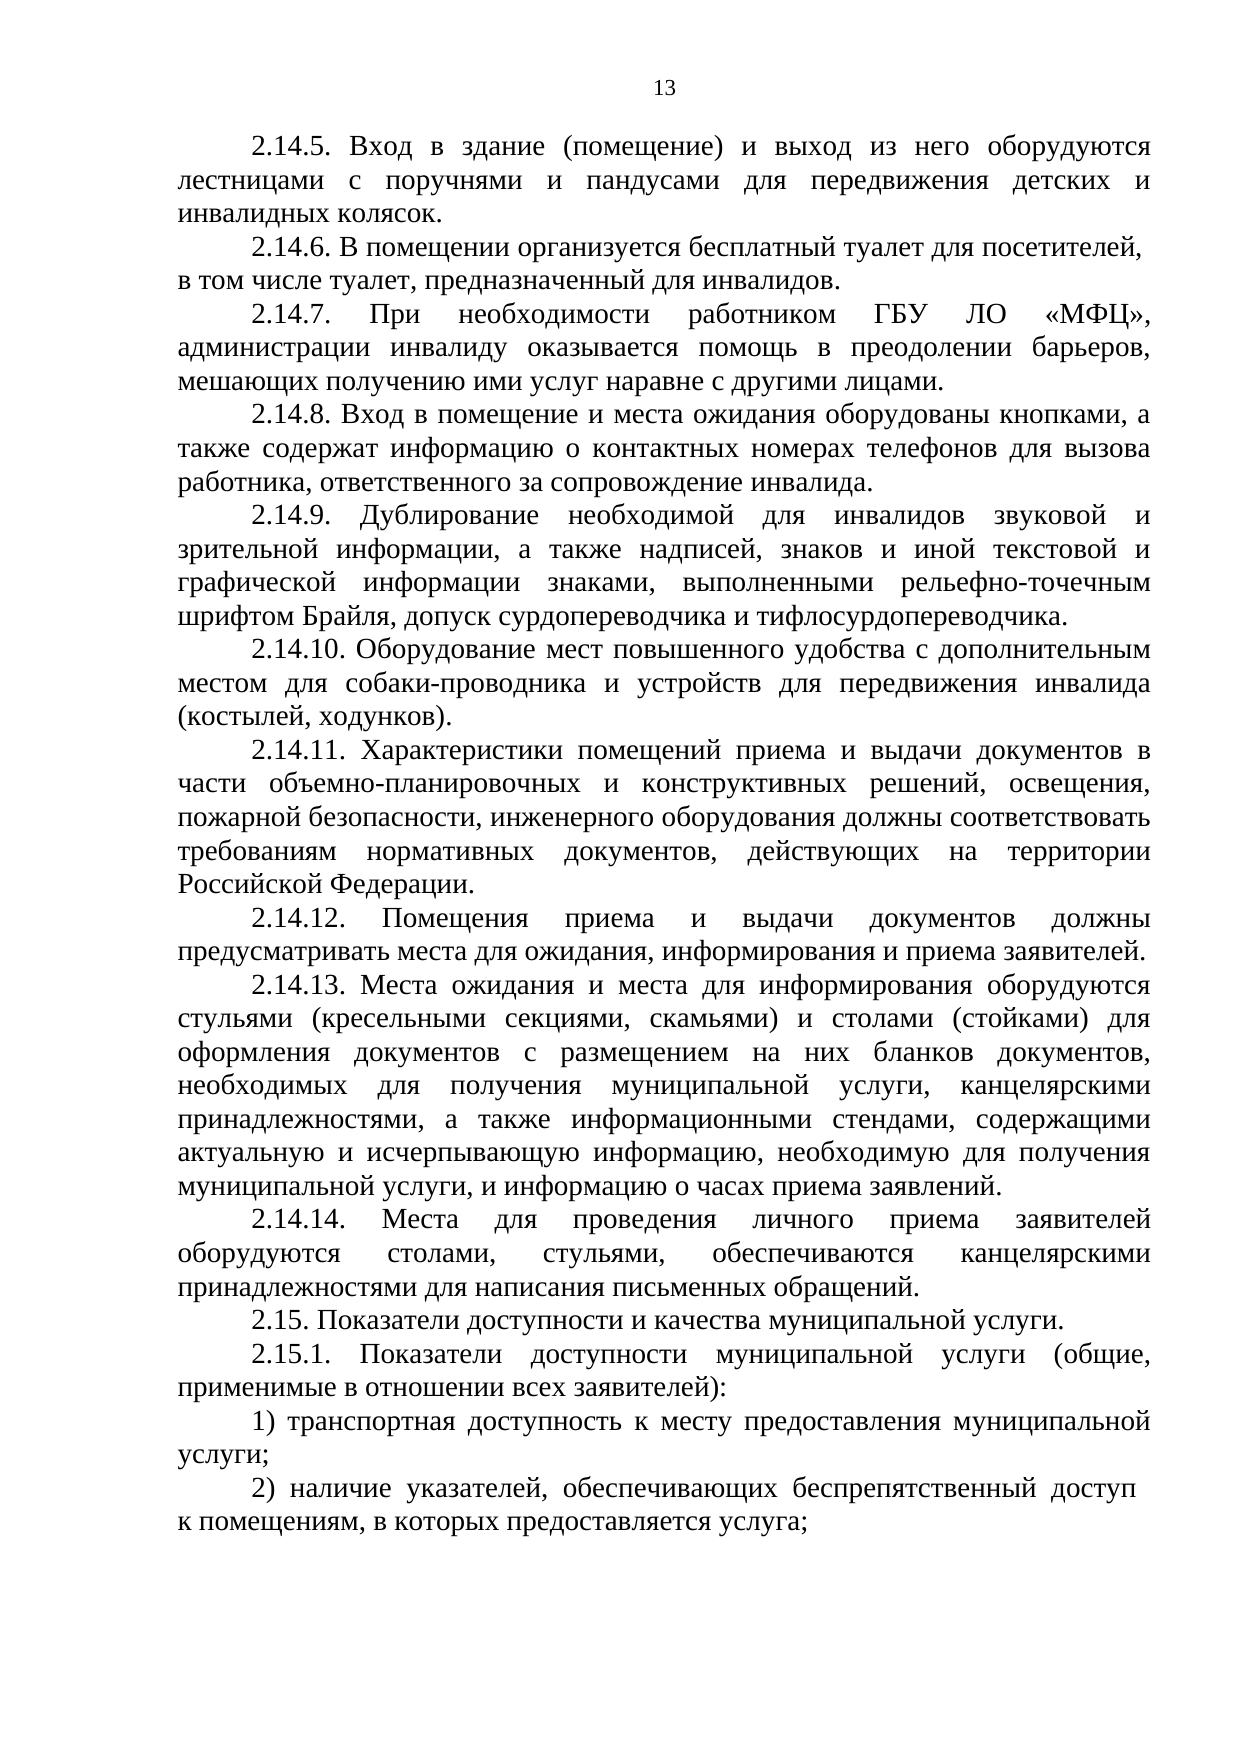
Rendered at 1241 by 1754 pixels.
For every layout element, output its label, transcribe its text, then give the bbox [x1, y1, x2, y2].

text 2.15. Показатели доступности и качества муниципальной услуги. [177, 1302, 1152, 1336]
text 2.14.9. Дублирование необходимой для инвалидов звуковой и зрительной информации, а также надписей, знаков и иной текстовой и графической информации знаками, выполненными рельефно-точечным шрифтом Брайля, допуск сурдопереводчика и тифлосурдопереводчика. [177, 497, 1152, 631]
text 2.14.5. Вход в здание (помещение) и выход из него оборудуются лестницами с поручнями и пандусами для передвижения детских и инвалидных колясок. [177, 128, 1152, 229]
text 2.14.6. В помещении организуется бесплатный туалет для посетителей, в том числе туалет, предназначенный для инвалидов. [177, 229, 1152, 296]
text 2.14.8. Вход в помещение и места ожидания оборудованы кнопками, а также содержат информацию о контактных номерах телефонов для вызова работника, ответственного за сопровождение инвалида. [177, 397, 1152, 497]
text 2) наличие указателей, обеспечивающих беспрепятственный доступ к помещениям, в которых предоставляется услуга; [177, 1470, 1152, 1537]
text 2.14.10. Оборудование мест повышенного удобства с дополнительным местом для собаки-проводника и устройств для передвижения инвалида (костылей, ходунков). [177, 631, 1152, 732]
text 2.14.12. Помещения приема и выдачи документов должны предусматривать места для ожидания, информирования и приема заявителей. [177, 900, 1152, 967]
text 2.15.1. Показатели доступности муниципальной услуги (общие, применимые в отношении всех заявителей): [177, 1336, 1152, 1403]
text 2.14.7. При необходимости работником ГБУ ЛО «МФЦ», администрации инвалиду оказывается помощь в преодолении барьеров, мешающих получению ими услуг наравне с другими лицами. [177, 296, 1152, 397]
text 1) транспортная доступность к месту предоставления муниципальной услуги; [177, 1403, 1152, 1470]
text 2.14.11. Характеристики помещений приема и выдачи документов в части объемно-планировочных и конструктивных решений, освещения, пожарной безопасности, инженерного оборудования должны соответствовать требованиям нормативных документов, действующих на территории Российской Федерации. [177, 732, 1152, 900]
text 2.14.14. Места для проведения личного приема заявителей оборудуются столами, стульями, обеспечиваются канцелярскими принадлежностями для написания письменных обращений. [177, 1202, 1152, 1302]
text 2.14.13. Места ожидания и места для информирования оборудуются стульями (кресельными секциями, скамьями) и столами (стойками) для оформления документов с размещением на них бланков документов, необходимых для получения муниципальной услуги, канцелярскими принадлежностями, а также информационными стендами, содержащими актуальную и исчерпывающую информацию, необходимую для получения муниципальной услуги, и информацию о часах приема заявлений. [177, 967, 1152, 1202]
